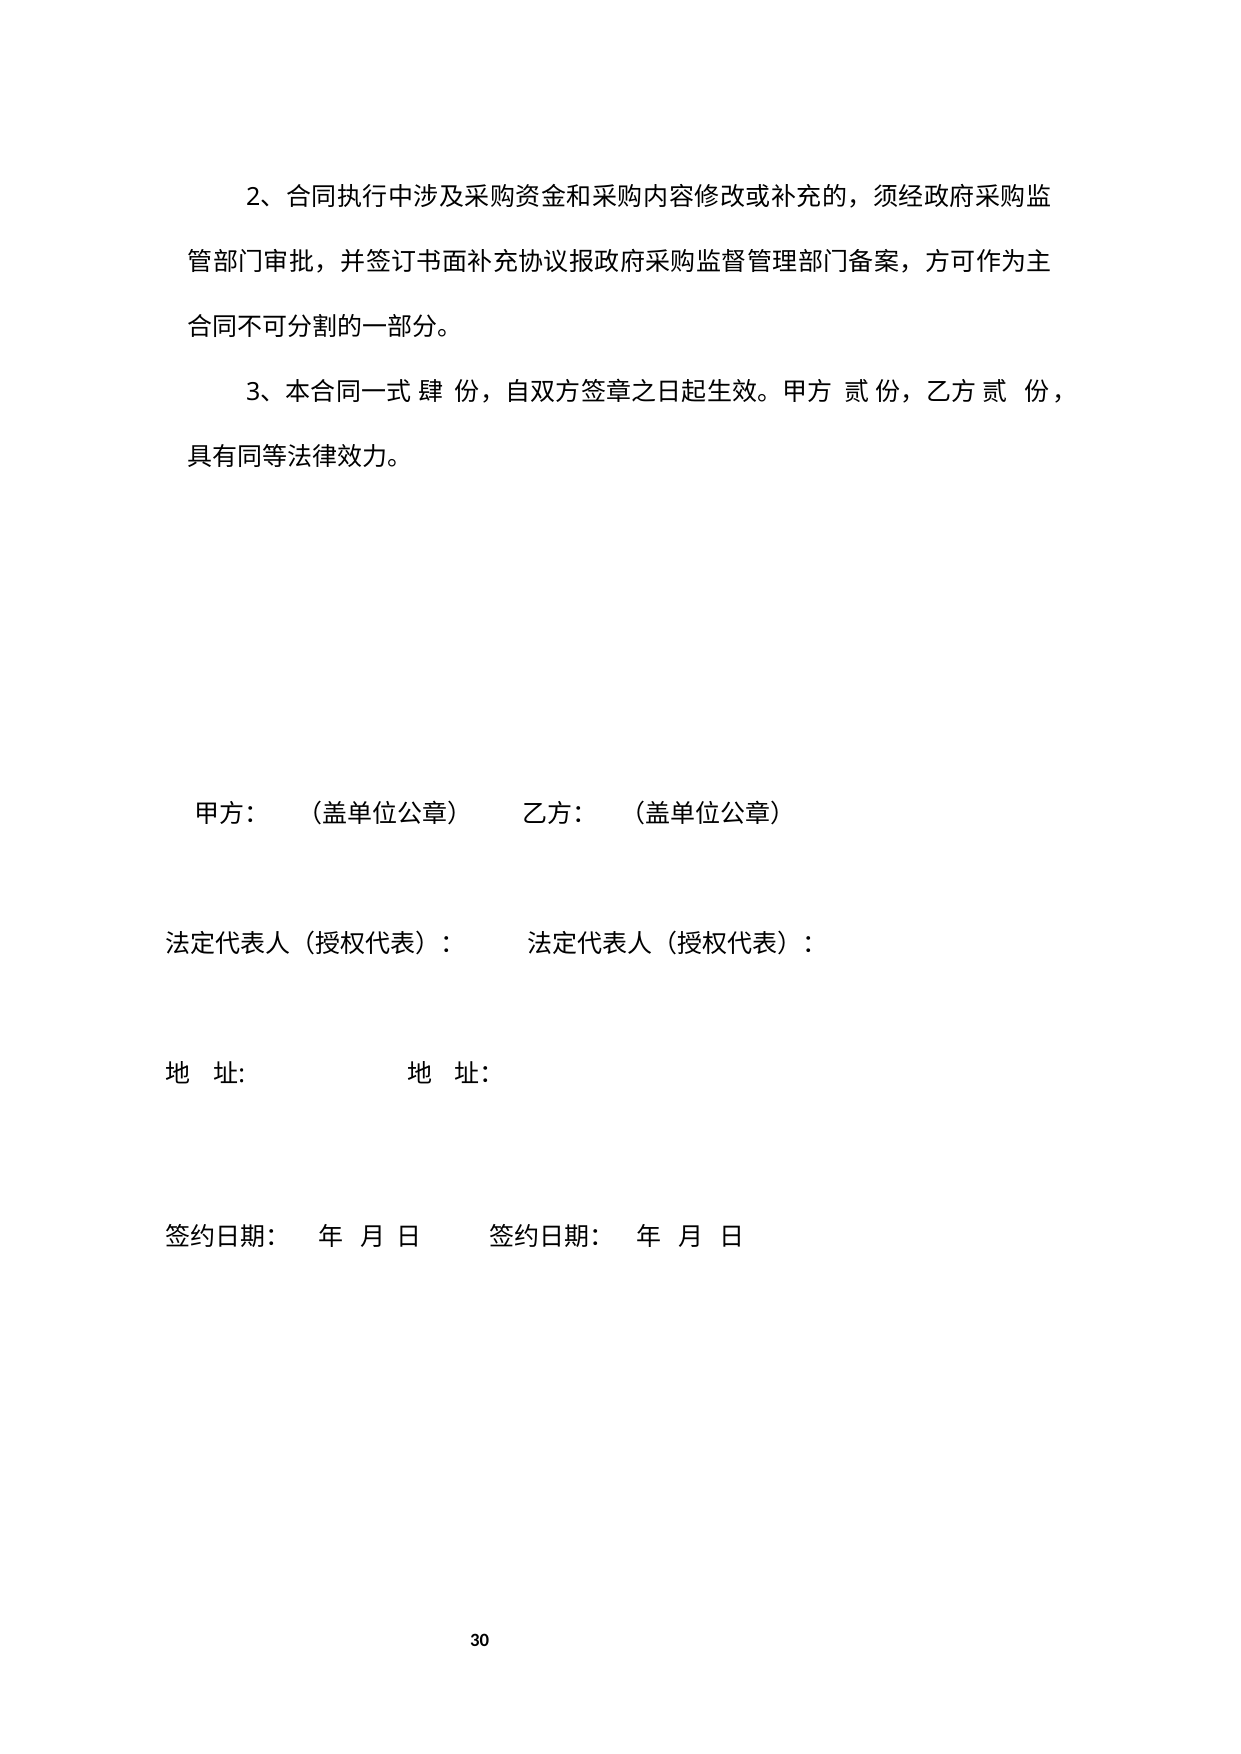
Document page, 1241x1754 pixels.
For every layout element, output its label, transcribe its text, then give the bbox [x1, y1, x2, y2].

text 甲方： （盖单位公章） 乙方： （盖单位公章） [187, 779, 1053, 844]
text 3、本合同一式 肆 份，自双方签章之日起生效。甲方 贰 份，乙方 贰 份，具有同等法律效力。 [187, 357, 1053, 487]
text 法定代表人（授权代表）： 法定代表人（授权代表）： [166, 909, 1053, 974]
text 签约日期： 年 月 日 签约日期： 年 月 日 [166, 1202, 1074, 1267]
text 2、合同执行中涉及采购资金和采购内容修改或补充的，须经政府采购监管部门审批，并签订书面补充协议报政府采购监督管理部门备案，方可作为主合同不可分割的一部分。 [187, 162, 1053, 357]
text 地 址: 地 址： [166, 1039, 1053, 1104]
